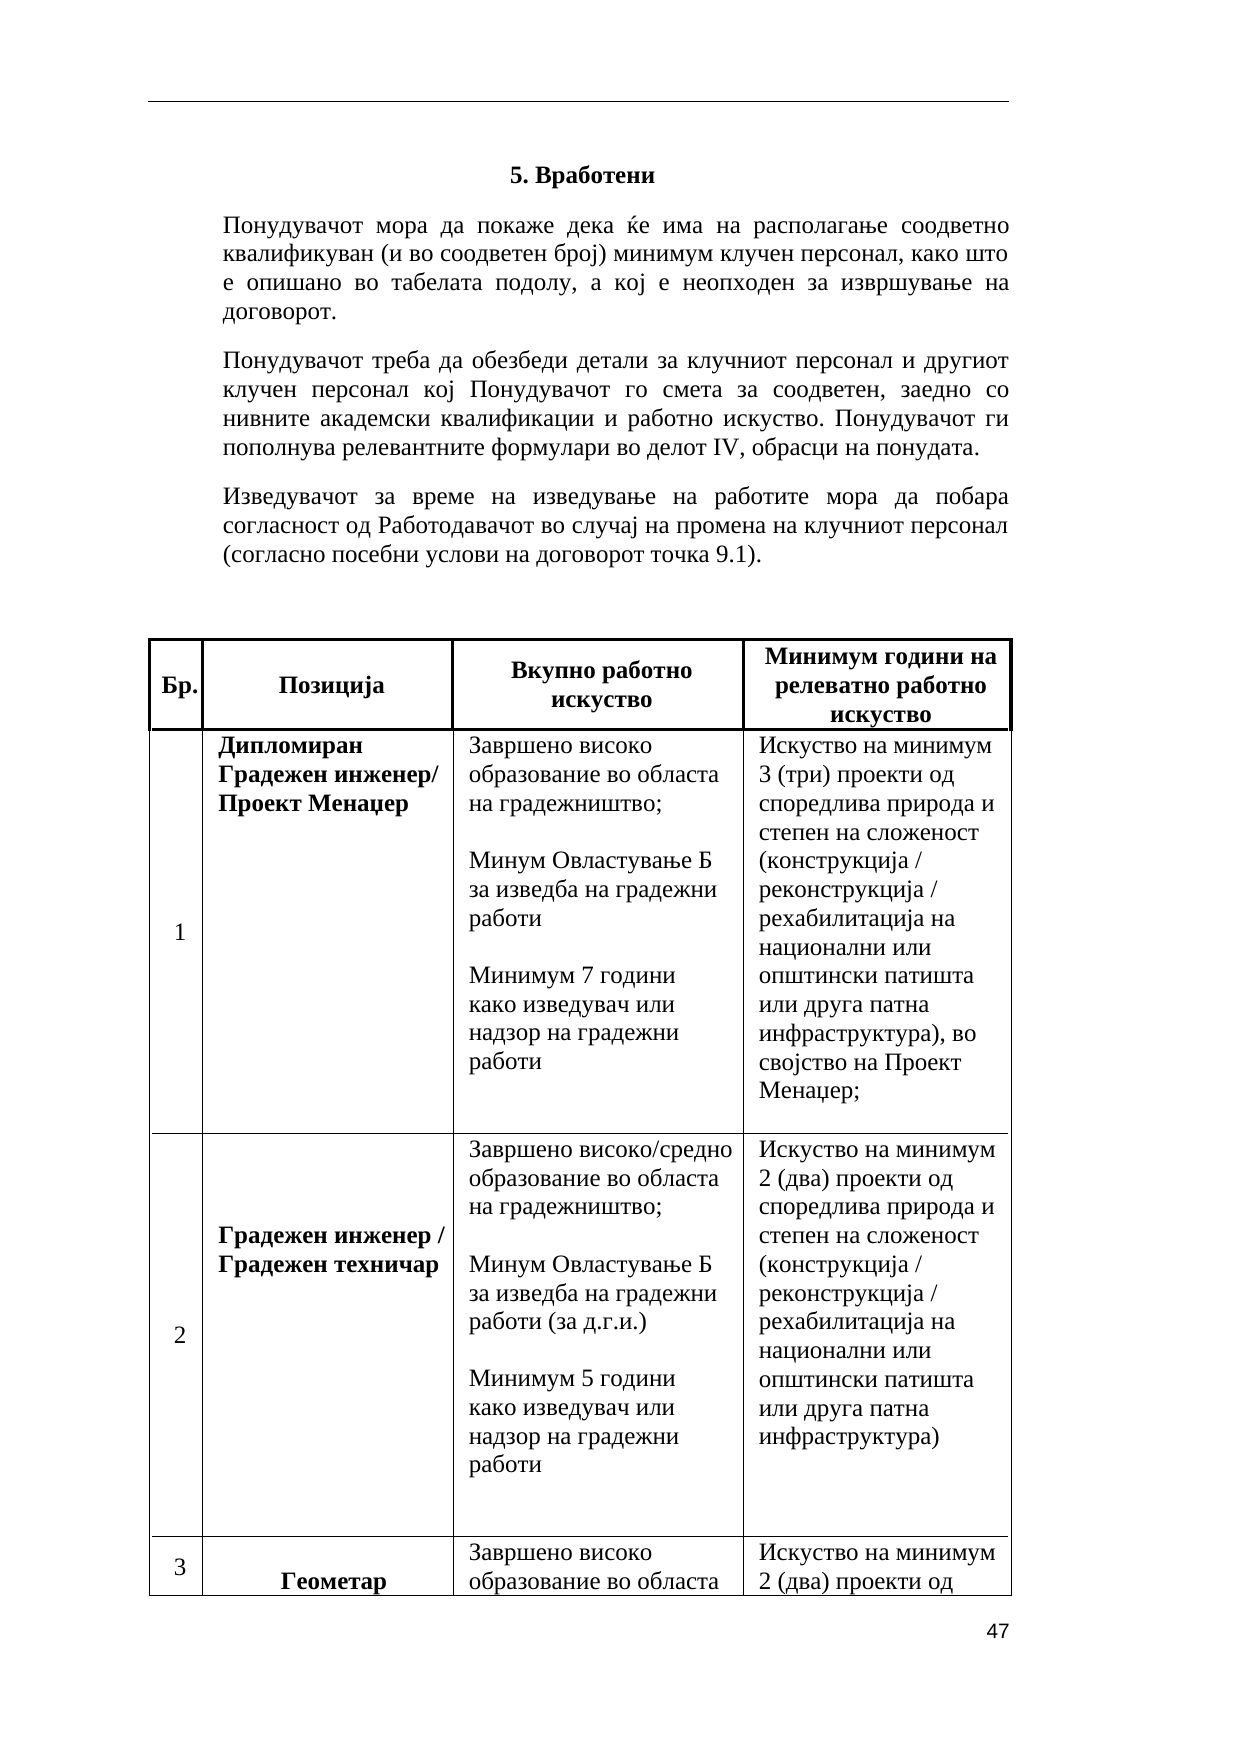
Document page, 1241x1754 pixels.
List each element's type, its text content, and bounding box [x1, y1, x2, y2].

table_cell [454, 1537, 743, 1595]
subtitle 5. Вработени [185, 160, 979, 189]
text Понудувачот мора да покаже дека ќе има на располагање соодветно квалификуван (и во соодветен број) минимум клучен персонал, како што е опишано во табелата подолу, а кој е неопходен за извршување на договорот. [223, 210, 1009, 325]
table_cell Дипломиран Градежен инженер/ Проект Менаџер [203, 731, 453, 1132]
table_header Бр. [151, 641, 201, 727]
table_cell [744, 1536, 1011, 1595]
table_header Позиција [204, 641, 451, 727]
text Понудувачот треба да обезбеди детали за клучниот персонал и другиот клучен персонал кој Понудувачот го смета за соодветен, заедно со нивните академски квалификации и работно искуство. Понудувачот ги пополнува релевантните формулари во делот IV, обрасци на понудата. [223, 346, 1009, 461]
table_cell Геометар [203, 1537, 453, 1595]
table_header Минимум години на релеватно работно искуство [745, 641, 1009, 727]
table_cell Завршено високо образование во областа на градежништво; Минум Овластување Б за изведба на градежни работи Минимум 7 години како изведувач или надзор на градежни работи [454, 731, 743, 1132]
table_cell Искуство на минимум 3 (три) проекти од споредлива природа и степен на сложеност (конструкција / реконструкција / рехабилитација на национални или општински патишта или друга патна инфраструктура), во својство на Проект Менаџер; [744, 728, 1011, 1132]
table_cell 1 [150, 728, 202, 1132]
table_cell 3 [150, 1536, 202, 1595]
table_header Вкупно работно искуство [454, 641, 742, 727]
text Изведувачот за време на изведување на работите мора да побара согласност од Работодавачот во случај на промена на клучниот персонал (согласно посебни услови на договорот точка 9.1). [223, 481, 1009, 568]
table_cell 2 [150, 1133, 202, 1536]
table_cell Градежен инженер / Градежен техничар [203, 1134, 453, 1536]
